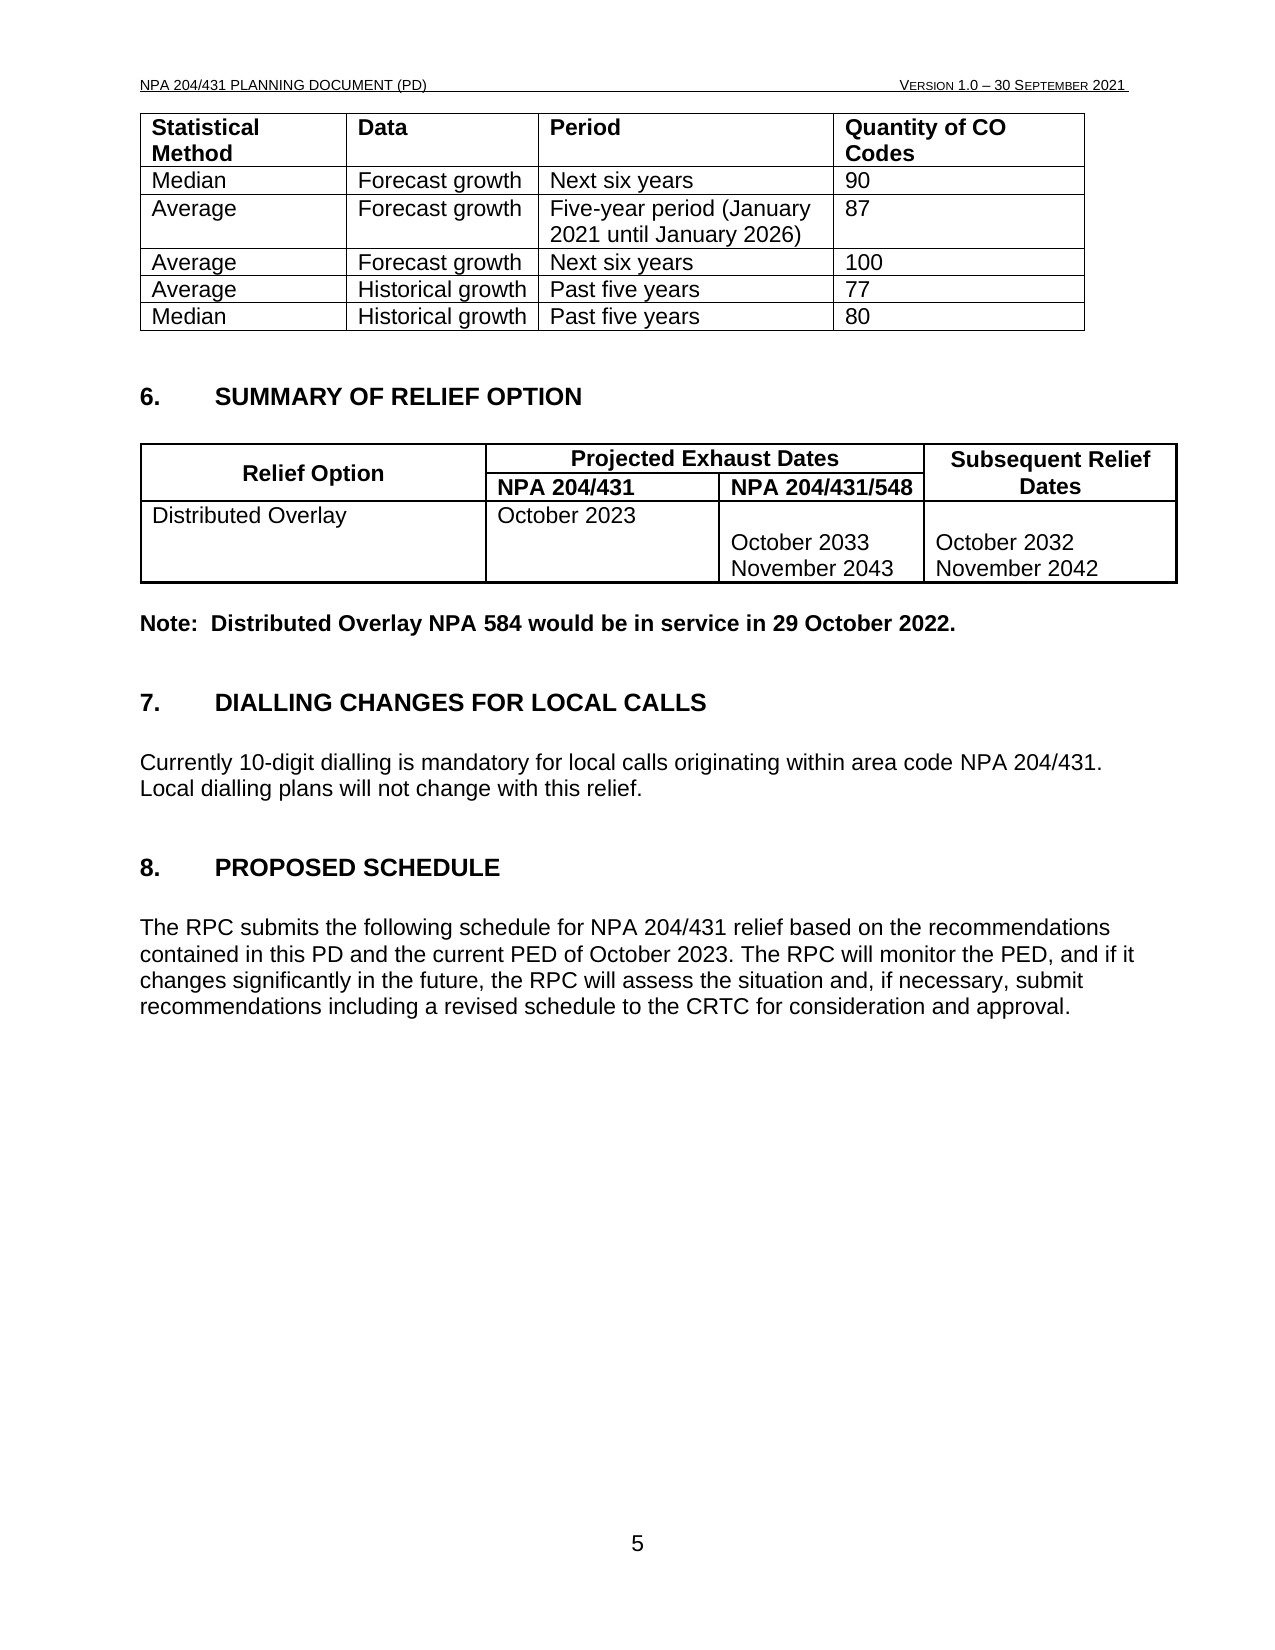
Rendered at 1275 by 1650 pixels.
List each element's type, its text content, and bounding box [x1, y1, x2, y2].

table_cell Past five years [539, 303, 833, 329]
table_header Statistical Method [141, 114, 346, 166]
table_header Projected Exhaust Dates [487, 445, 923, 472]
table_cell 87 [834, 195, 1084, 247]
text Note: Distributed Overlay NPA 584 would be in service in 29 October 2022. [139, 610, 1135, 636]
table_header Data [347, 114, 538, 166]
table_cell Five-year period (January 2021 until January 2026) [539, 195, 833, 247]
table_cell Distributed Overlay [142, 502, 485, 581]
table_cell NPA 204/431/548 [720, 474, 923, 500]
subtitle DIALLING CHANGES FOR LOCAL CALLS [139, 687, 1135, 716]
table_cell October 2032 November 2042 [925, 502, 1175, 581]
table_cell Next six years [539, 249, 833, 275]
table_cell October 2023 [487, 502, 718, 581]
table_cell Average [141, 195, 346, 247]
subtitle PROPOSED SCHEDULE [139, 853, 1135, 882]
table_cell Average [141, 276, 346, 302]
table_cell Forecast growth [347, 249, 538, 275]
table_cell NPA 204/431 [487, 474, 718, 500]
text The RPC submits the following schedule for NPA 204/431 relief based on the recommendations contained in this PD and the current PED of October 2023. The RPC will monitor the PED, and if it changes significantly in the future, the RPC will assess the situation and, if necessary, submit recommendations including a revised schedule to the CRTC for consideration and approval. [139, 914, 1135, 1020]
table_cell October 2033 November 2043 [720, 502, 923, 581]
table_header Subsequent Relief Dates [925, 445, 1175, 500]
table_header Quantity of CO Codes [834, 114, 1084, 166]
table_cell Next six years [539, 167, 833, 194]
text Currently 10-digit dialling is mandatory for local calls originating within area code NPA 204/431. Local dialling plans will not change with this relief. [139, 749, 1135, 802]
subtitle SUMMARY OF RELIEF OPTION [139, 382, 1135, 411]
table_cell 90 [834, 167, 1084, 194]
table_cell Past five years [539, 276, 833, 302]
table_cell Median [141, 303, 346, 329]
table_header Relief Option [142, 445, 485, 500]
table_cell Forecast growth [347, 195, 538, 247]
table_cell Median [141, 167, 346, 194]
table_header Period [539, 114, 833, 166]
table_cell 80 [834, 303, 1084, 329]
table_cell 100 [834, 249, 1084, 275]
table_cell Historical growth [347, 303, 538, 329]
table_cell Average [141, 249, 346, 275]
table_cell Historical growth [347, 276, 538, 302]
table_cell Forecast growth [347, 167, 538, 194]
table_cell 77 [834, 276, 1084, 302]
